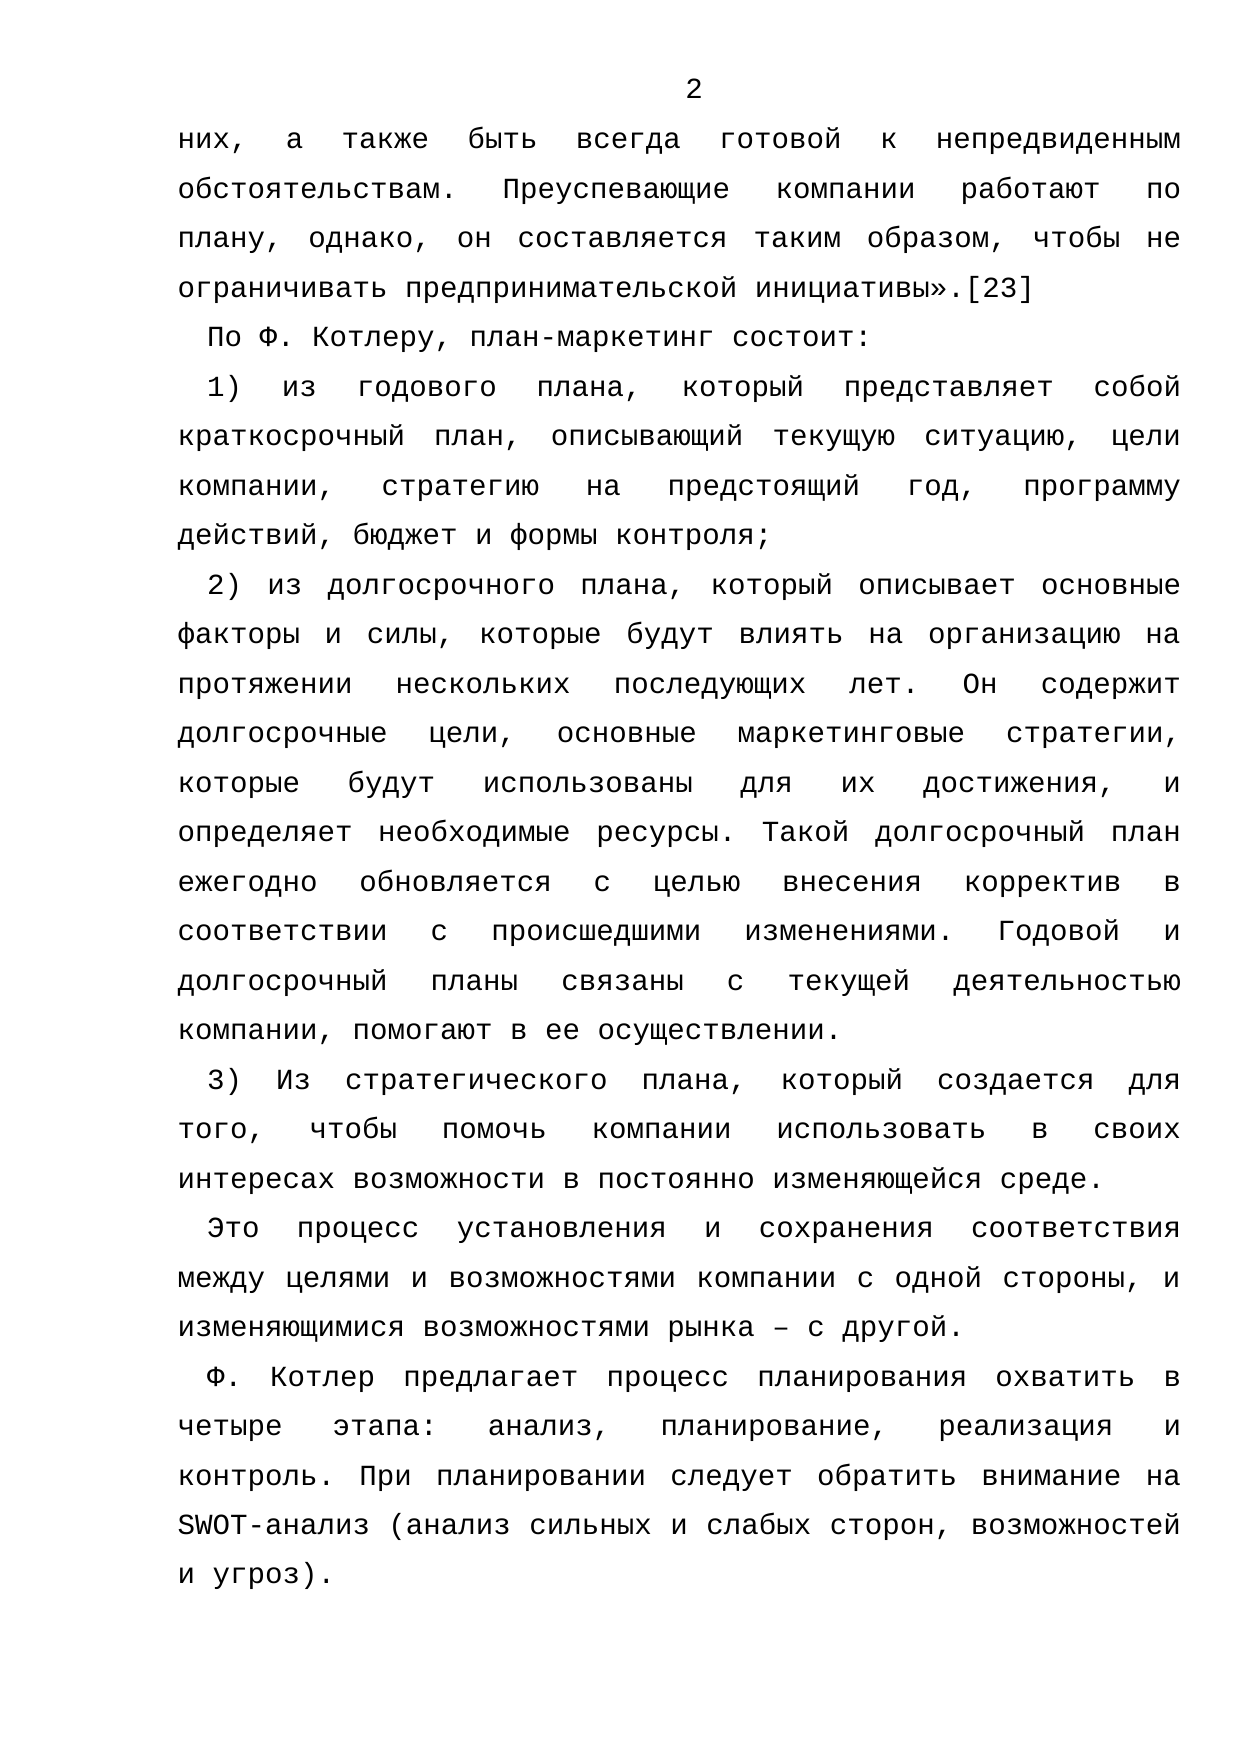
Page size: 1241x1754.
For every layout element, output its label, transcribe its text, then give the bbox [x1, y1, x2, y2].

text Это процесс установления и сохранения соответствия между целями и возможностями компании с одной стороны, и изменяющимися возможностями рынка – с другой. [177, 1213, 1181, 1345]
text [177, 125, 1181, 306]
text По Ф. Котлеру, план-маркетинг состоит: [177, 323, 1181, 356]
text 2) из долгосрочного плана, который описывает основные факторы и силы, которые будут влиять на организацию на протяжении нескольких последующих лет. Он содержит долгосрочные цели, основные маркетинговые стратегии, которые будут использованы для их достижения, и определяет необходимые ресурсы. Такой долгосрочный план ежегодно обновляется с целью внесения корректив в соответствии с происшедшими изменениями. Годовой и долгосрочный планы связаны с текущей деятельностью компании, помогают в ее осуществлении. [177, 570, 1181, 1048]
text 3) Из стратегического плана, который создается для того, чтобы помочь компании использовать в своих интересах возможности в постоянно изменяющейся среде. [177, 1065, 1181, 1197]
text 1) из годового плана, который представляет собой краткосрочный план, описывающий текущую ситуацию, цели компании, стратегию на предстоящий год, программу действий, бюджет и формы контроля; [177, 372, 1181, 553]
text Ф. Котлер предлагает процесс планирования охватить в четыре этапа: анализ, планирование, реализация и контроль. При планировании следует обратить внимание на SWOT-анализ (анализ сильных и слабых сторон, возможностей и угроз). [177, 1362, 1181, 1593]
